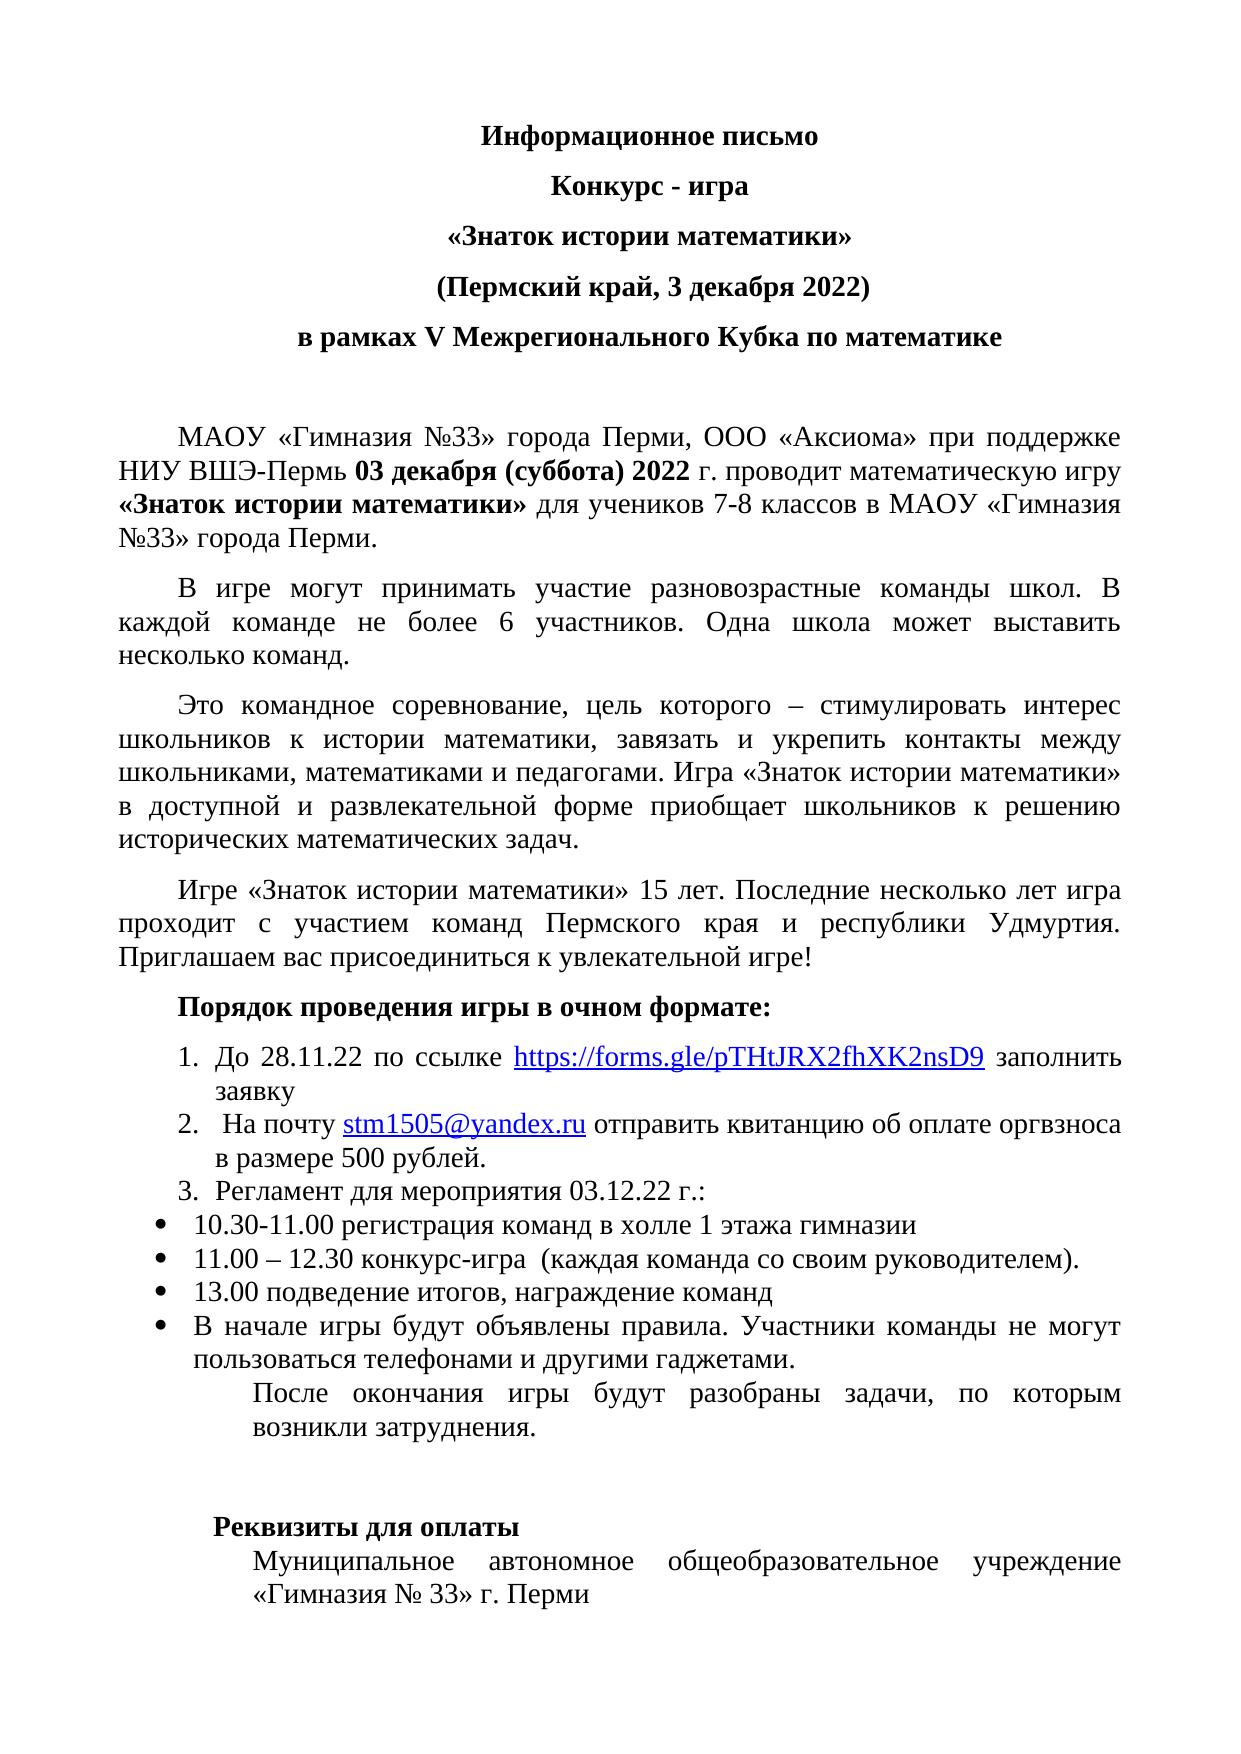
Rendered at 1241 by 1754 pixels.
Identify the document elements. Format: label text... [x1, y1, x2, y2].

text Игре «Знаток истории математики» 15 лет. Последние несколько лет игра проходит с участием команд Пермского края и республики Удмуртия. Приглашаем вас присоединиться к увлекательной игре! [118, 872, 1122, 972]
list Регламент для мероприятия 03.12.22 г.: [177, 1173, 1122, 1207]
text Порядок проведения игры в очном формате: [118, 989, 1122, 1023]
text Конкурс - игра [118, 168, 1122, 202]
text Это командное соревнование, цель которого – стимулировать интерес школьников к истории математики, завязать и укрепить контакты между школьниками, математиками и педагогами. Игра «Знаток истории математики» в доступной и развлекательной форме приобщает школьников к решению исторических математических задач. [118, 687, 1122, 855]
text в рамках V Межрегионального Кубка по математике [118, 319, 1122, 352]
list 13.00 подведение итогов, награждение команд [156, 1274, 1122, 1308]
list После окончания игры будут разобраны задачи, по которым возникли затруднения. [252, 1375, 1122, 1442]
text МАОУ «Гимназия №33» города Перми, ООО «Аксиома» при поддержке НИУ ВШЭ-Пермь 03 декабря (суббота) 2022 г. проводит математическую игру «Знаток истории математики» для учеников 7-8 классов в МАОУ «Гимназия №33» города Перми. [118, 419, 1122, 553]
list На почту stm1505@yandex.ru отправить квитанцию об оплате оргвзноса в размере 500 рублей. [177, 1106, 1122, 1173]
text Информационное письмо [118, 118, 1122, 152]
list 10.30-11.00 регистрация команд в холле 1 этажа гимназии [156, 1207, 1122, 1241]
list До 28.11.22 по ссылке https://forms.gle/pTHtJRX2fhXK2nsD9 заполнить заявку [177, 1039, 1122, 1106]
list Муниципальное автономное общеобразовательное учреждение «Гимназия № 33» г. Перми [252, 1543, 1122, 1610]
list 11.00 – 12.30 конкурс-игра (каждая команда со своим руководителем). [156, 1241, 1122, 1274]
text (Пермский край, 3 декабря 2022) [118, 269, 1122, 302]
text Реквизиты для оплаты [118, 1509, 1122, 1543]
text В игре могут принимать участие разновозрастные команды школ. В каждой команде не более 6 участников. Одна школа может выставить несколько команд. [118, 570, 1122, 671]
text «Знаток истории математики» [118, 218, 1122, 252]
list В начале игры будут объявлены правила. Участники команды не могут пользоваться телефонами и другими гаджетами. [156, 1308, 1122, 1375]
